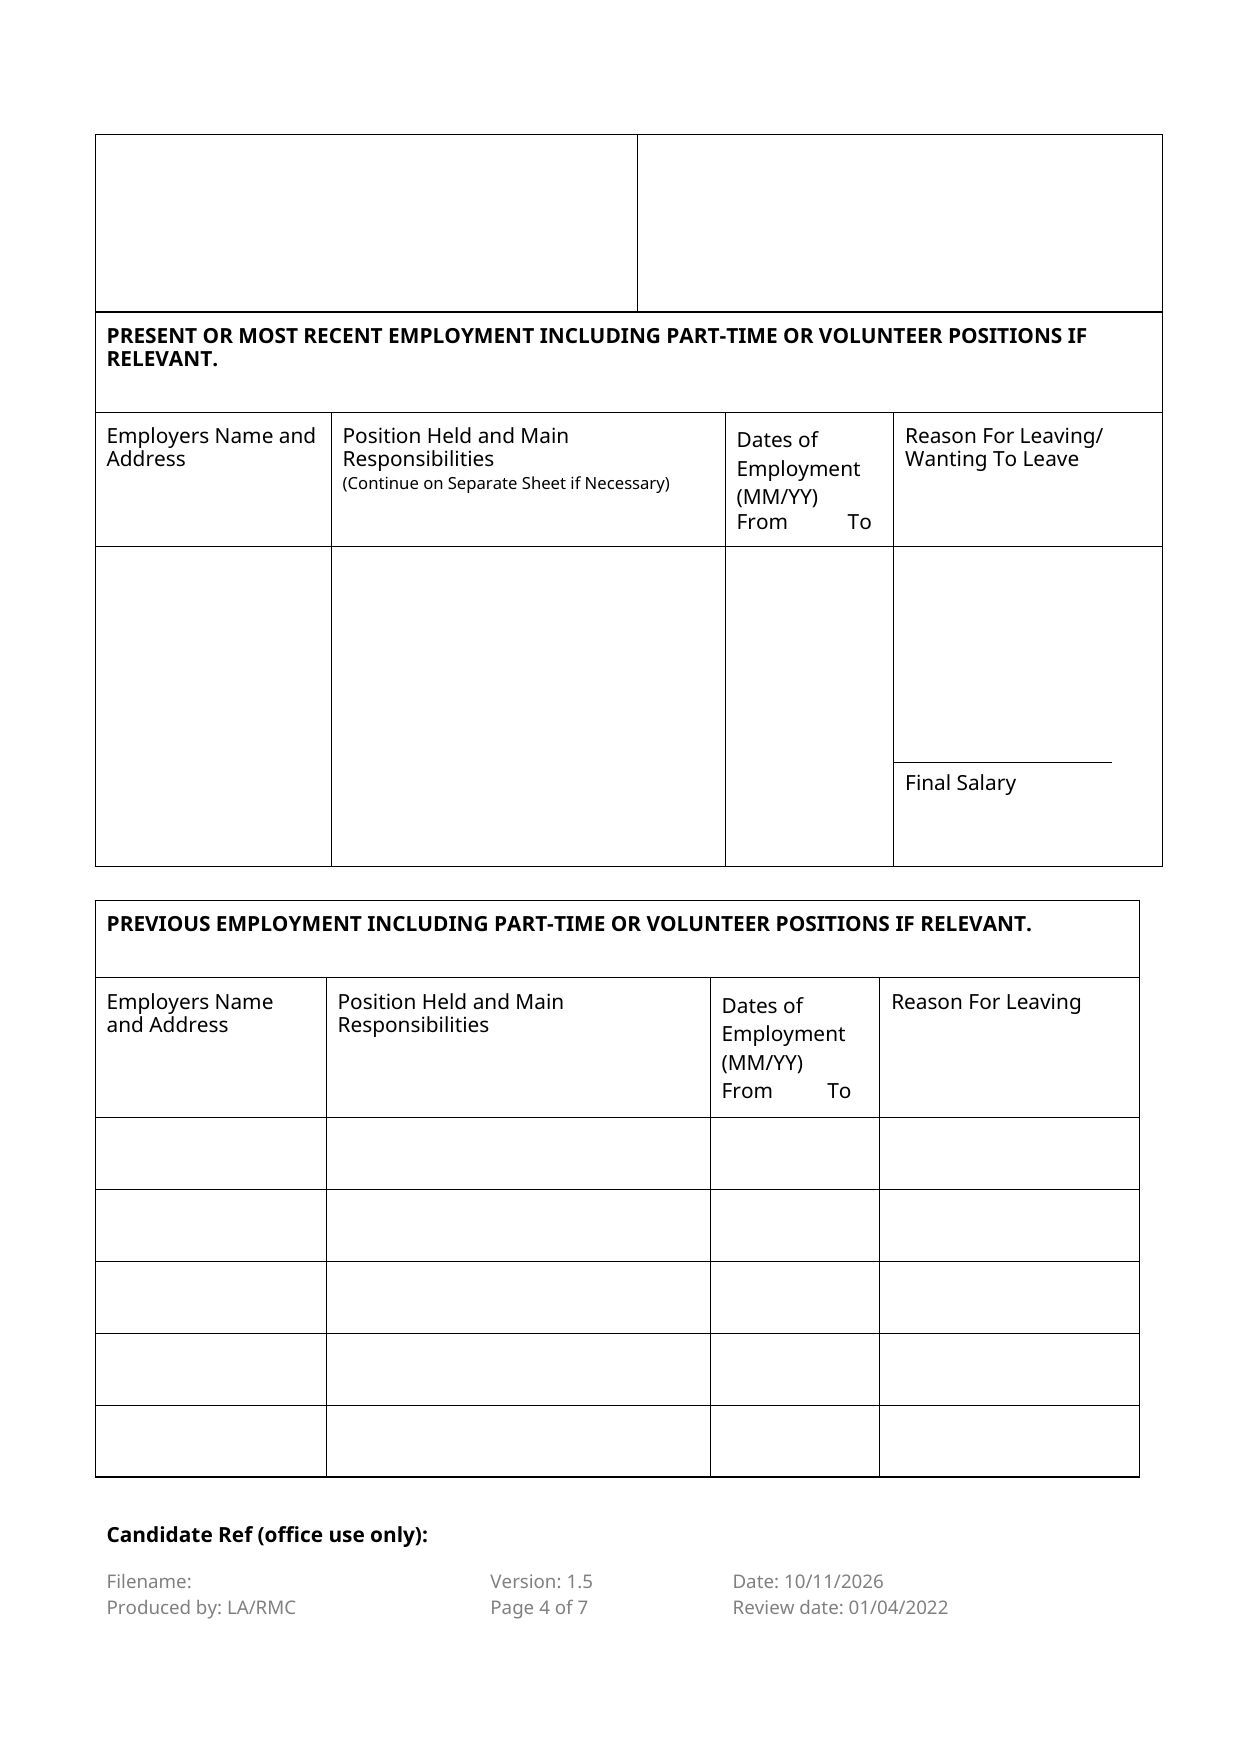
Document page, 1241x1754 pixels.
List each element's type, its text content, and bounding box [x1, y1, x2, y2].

table_cell [96, 1406, 326, 1476]
table_cell [880, 1118, 1139, 1189]
table_cell [880, 1262, 1139, 1333]
table_cell [96, 1190, 326, 1261]
table_cell [332, 547, 725, 866]
table_cell [711, 1118, 879, 1189]
table_cell [726, 547, 893, 866]
table_cell [96, 1118, 326, 1189]
table_cell Position Held and Main Responsibilities [327, 978, 710, 1117]
table_cell [327, 1190, 710, 1261]
table_cell [880, 1334, 1139, 1404]
table_cell Dates of Employment (MM/YY) From To [726, 413, 893, 546]
table_cell [327, 1406, 710, 1476]
table_header PREVIOUS EMPLOYMENT INCLUDING PART-TIME OR VOLUNTEER POSITIONS IF RELEVANT. [96, 901, 1139, 977]
table_cell Reason For Leaving [880, 978, 1139, 1117]
table_cell [327, 1262, 710, 1333]
table_cell [96, 1262, 326, 1333]
table_cell [638, 135, 1162, 311]
table_cell Position Held and Main Responsibilities (Continue on Separate Sheet if Necessary) [332, 413, 725, 546]
table_cell [711, 1190, 879, 1261]
table_cell Reason For Leaving/ Wanting To Leave [894, 413, 1162, 546]
table_cell [327, 1334, 710, 1404]
table_cell [96, 547, 331, 866]
table_cell [327, 1118, 710, 1189]
table_cell [711, 1334, 879, 1404]
table_cell [711, 1262, 879, 1333]
table_cell Employers Name and Address [96, 978, 326, 1117]
table_cell [880, 1406, 1139, 1476]
table_cell Final Salary [894, 547, 1162, 866]
table_cell Employers Name and Address [96, 413, 331, 546]
table_cell [96, 1334, 326, 1404]
table_cell PRESENT OR MOST RECENT EMPLOYMENT INCLUDING PART-TIME OR VOLUNTEER POSITIONS IF RELEVANT. [96, 313, 1162, 412]
table_cell [96, 135, 637, 311]
table_cell [711, 1406, 879, 1476]
table_cell [880, 1190, 1139, 1261]
table_cell Dates of Employment (MM/YY) From To [711, 978, 879, 1117]
